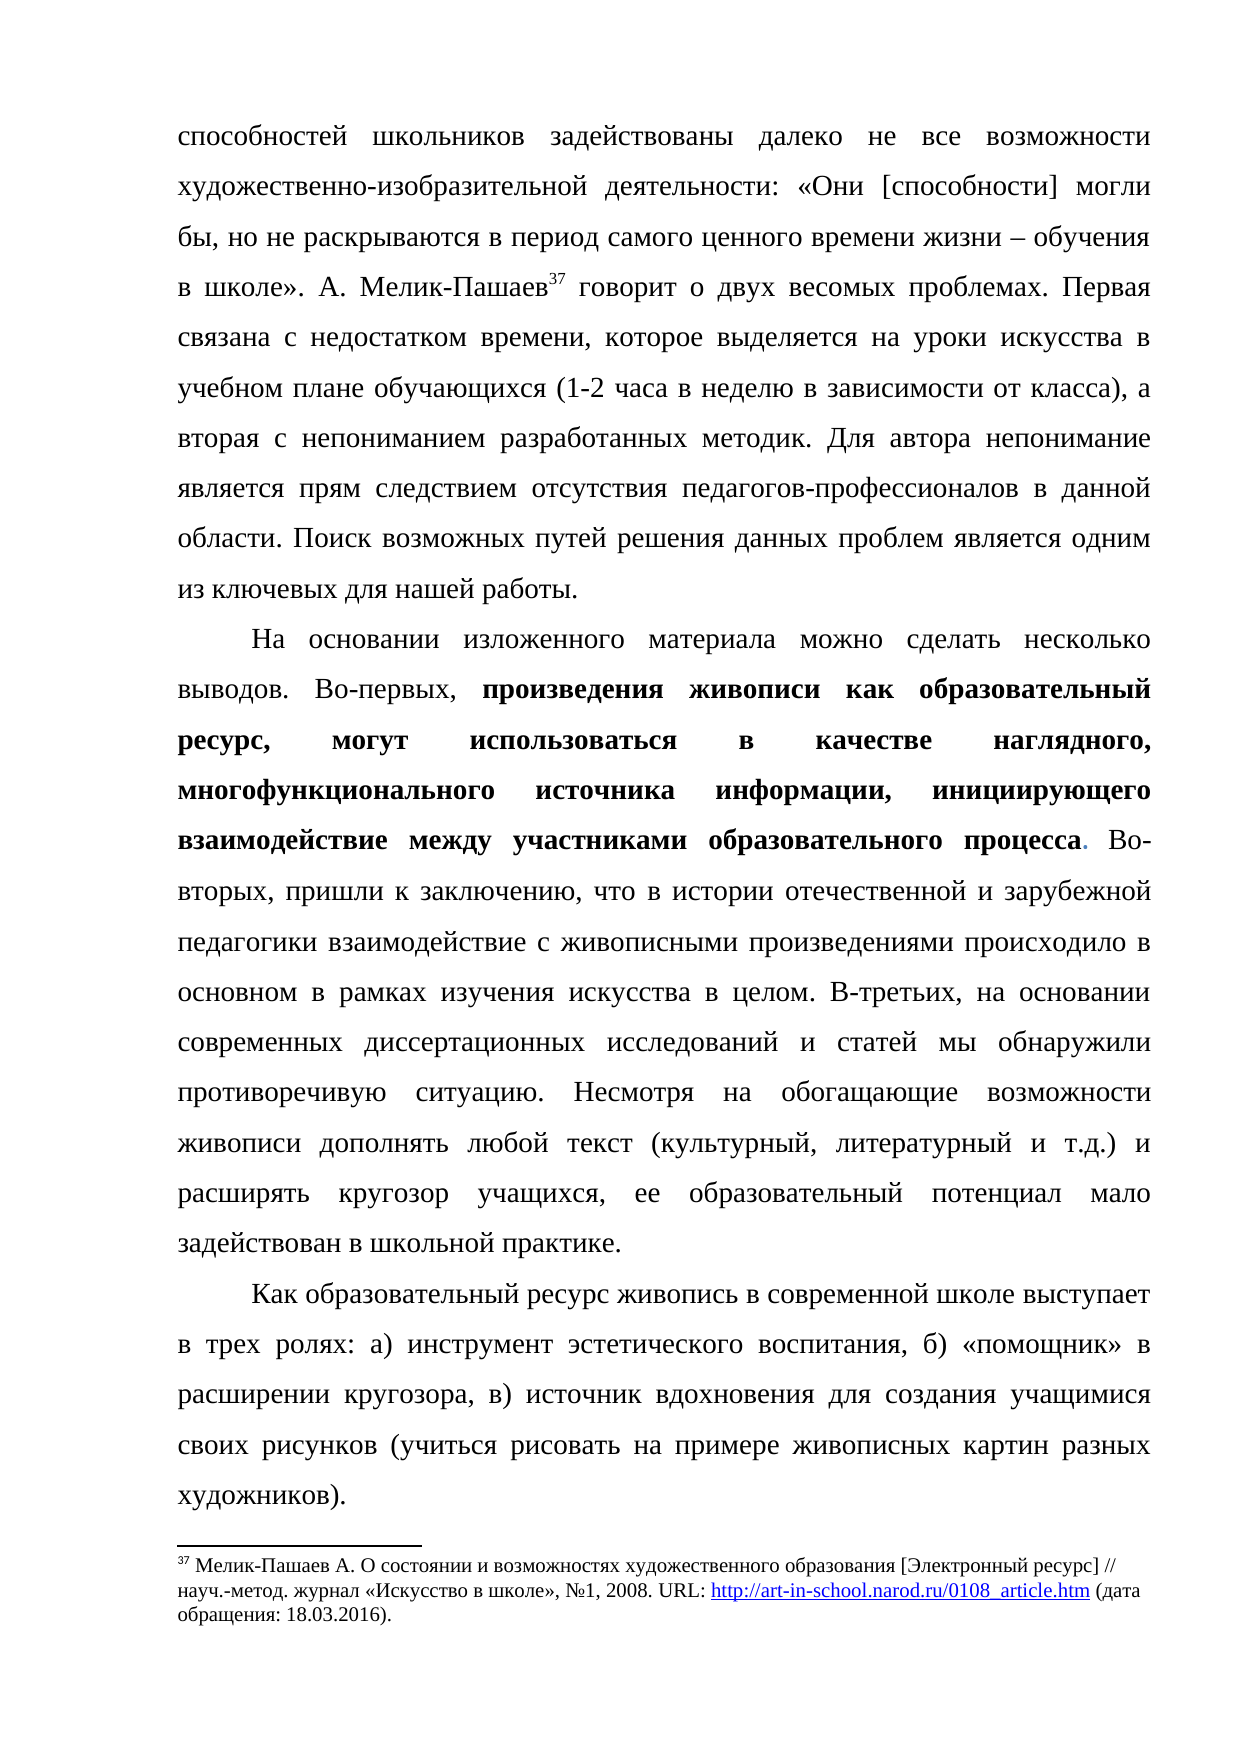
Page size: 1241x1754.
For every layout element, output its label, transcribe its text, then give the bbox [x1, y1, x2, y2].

text Как образовательный ресурс живопись в современной школе выступает в трех ролях: а) инструмент эстетического воспитания, б) «помощник» в расширении кругозора, в) источник вдохновения для создания учащимися своих рисунков (учиться рисовать на примере живописных картин разных художников). [177, 1276, 1152, 1511]
text На основании изложенного материала можно сделать несколько выводов. Во-первых, произведения живописи как образовательный ресурс, могут использоваться в качестве наглядного, многофункционального источника информации, инициирующего взаимодействие между участниками образовательного процесса. Во-вторых, пришли к заключению, что в истории отечественной и зарубежной педагогики взаимодействие с живописными произведениями происходило в основном в рамках изучения искусства в целом. В-третьих, на основании современных диссертационных исследований и статей мы обнаружили противоречивую ситуацию. Несмотря на обогащающие возможности живописи дополнять любой текст (культурный, литературный и т.д.) и расширять кругозор учащихся, ее образовательный потенциал мало задействован в школьной практике. [177, 621, 1152, 1259]
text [177, 118, 1152, 604]
